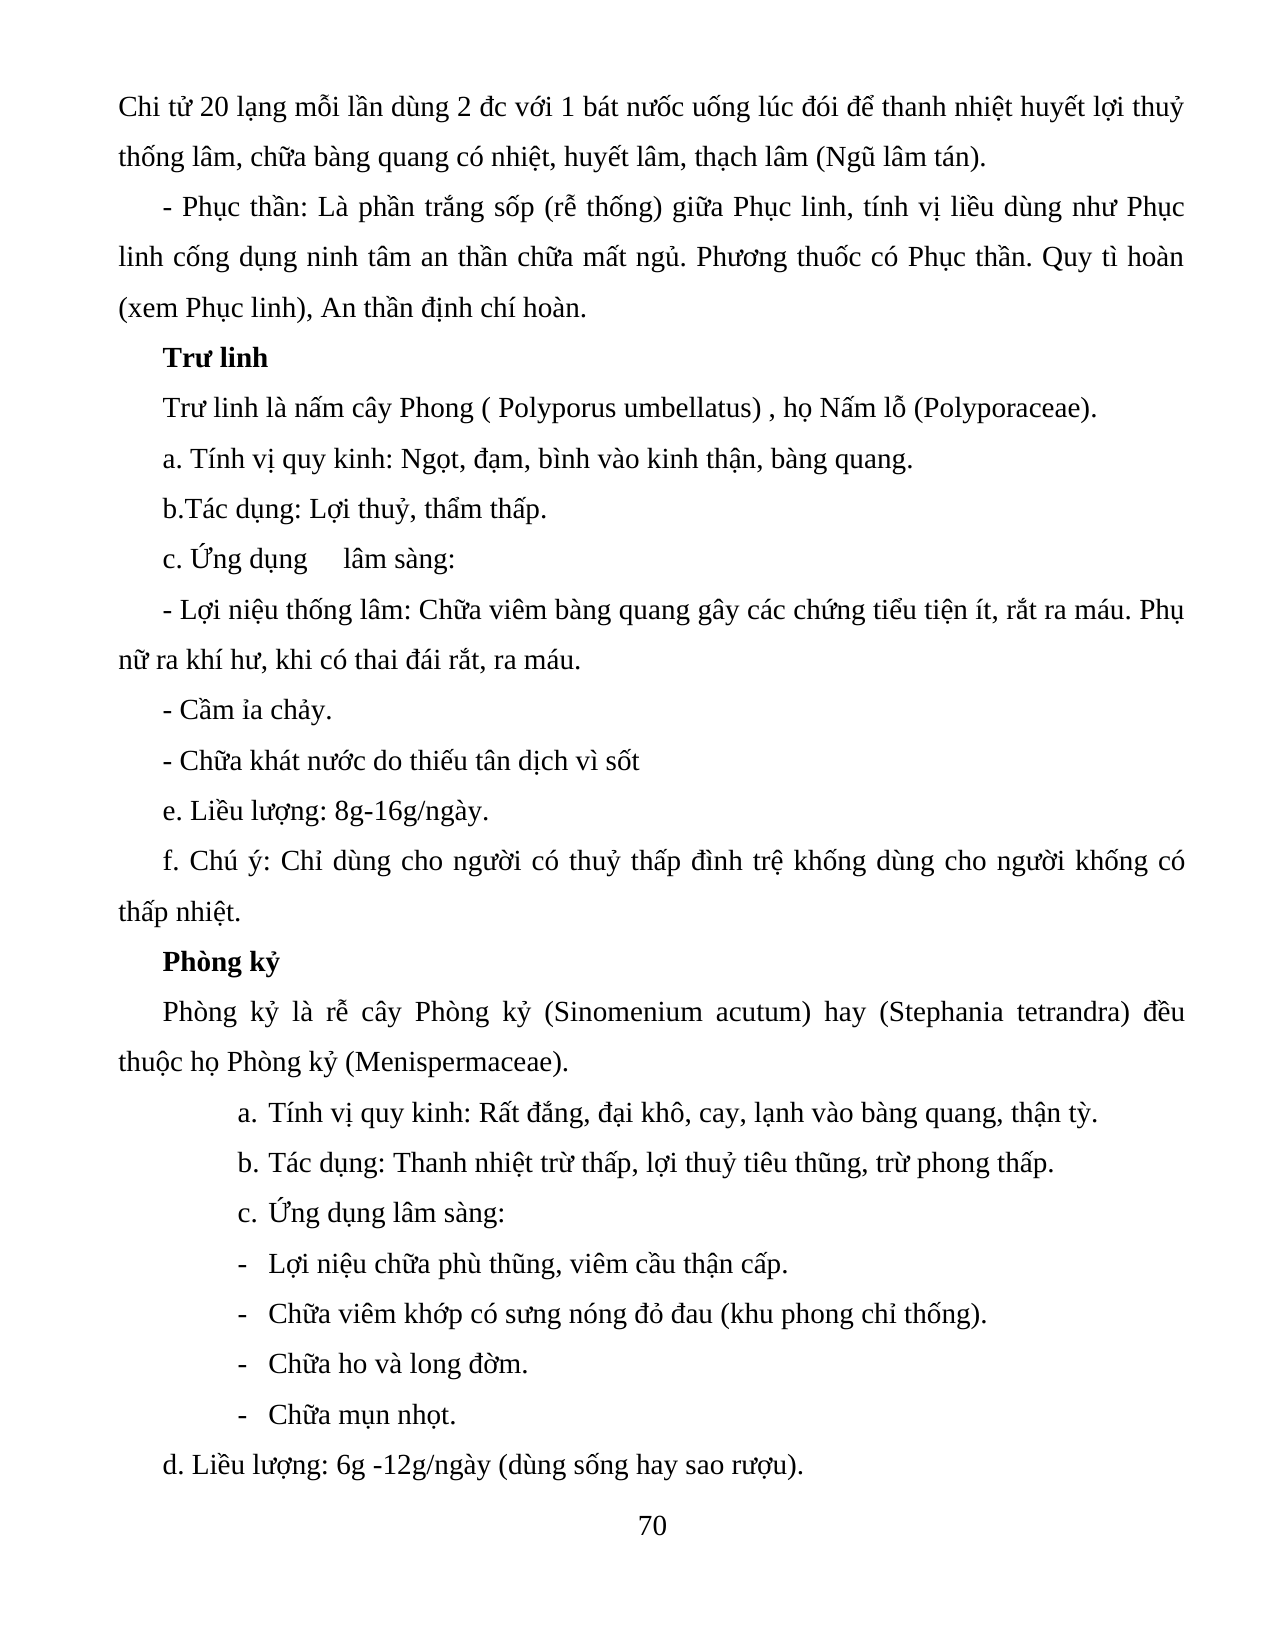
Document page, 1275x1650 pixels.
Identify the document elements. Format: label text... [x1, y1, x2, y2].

text d. Liều lượng: 6g -12g/ngày (dùng sống hay sao rượu). [118, 1447, 1186, 1481]
text Trư linh [118, 340, 1186, 374]
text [118, 89, 1186, 172]
list Chữa viêm khớp có sưng nóng đỏ đau (khu phong chỉ thống). [193, 1296, 1186, 1330]
text Phòng kỷ là rễ cây Phòng kỷ (Sinomenium acutum) hay (Stephania tetrandra) đều thuộc họ Phòng kỷ (Menispermaceae). [118, 994, 1186, 1078]
text e. Liều lượng: 8g-16g/ngày. [118, 793, 1186, 827]
text - Phục thần: Là phần trắng sốp (rễ thống) giữa Phục linh, tính vị liều dùng như Phục linh cống dụng ninh tâm an thần chữa mất ngủ. Phương thuốc có Phục thần. Quy tì hoàn (xem Phục linh), An thần định chí hoàn. [118, 189, 1186, 323]
text - Lợi niệu thống lâm: Chữa viêm bàng quang gây các chứng tiểu tiện ít, rắt ra máu. Phụ nữ ra khí hư, khi có thai đái rắt, ra máu. [118, 592, 1186, 676]
list Tính vị quy kinh: Rất đắng, đại khô, cay, lạnh vào bàng quang, thận tỳ. [193, 1095, 1186, 1128]
text b.Tác dụng: Lợi thuỷ, thẩm thấp. [118, 491, 1186, 525]
text Phòng kỷ [118, 944, 1186, 977]
list Chữa mụn nhọt. [193, 1397, 1186, 1430]
list Ứng dụng lâm sàng: [193, 1196, 1186, 1229]
text f. Chú ý: Chỉ dùng cho người có thuỷ thấp đình trệ khống dùng cho người khống có thấp nhiệt. [118, 843, 1186, 927]
text - Cầm ỉa chảy. [118, 692, 1186, 726]
list Lợi niệu chữa phù thũng, viêm cầu thận cấp. [193, 1246, 1186, 1279]
list Tác dụng: Thanh nhiệt trừ thấp, lợi thuỷ tiêu thũng, trừ phong thấp. [193, 1145, 1186, 1179]
text - Chữa khát nước do thiếu tân dịch vì sốt [118, 743, 1186, 776]
text c. Ứng dụng lâm sàng: [118, 541, 1186, 575]
text a. Tính vị quy kinh: Ngọt, đạm, bình vào kinh thận, bàng quang. [118, 441, 1186, 474]
list Chữa ho và long đờm. [193, 1346, 1186, 1380]
text Trư linh là nấm cây Phong ( Polyporus umbellatus) , họ Nấm lỗ (Polyporaceae). [118, 391, 1186, 424]
